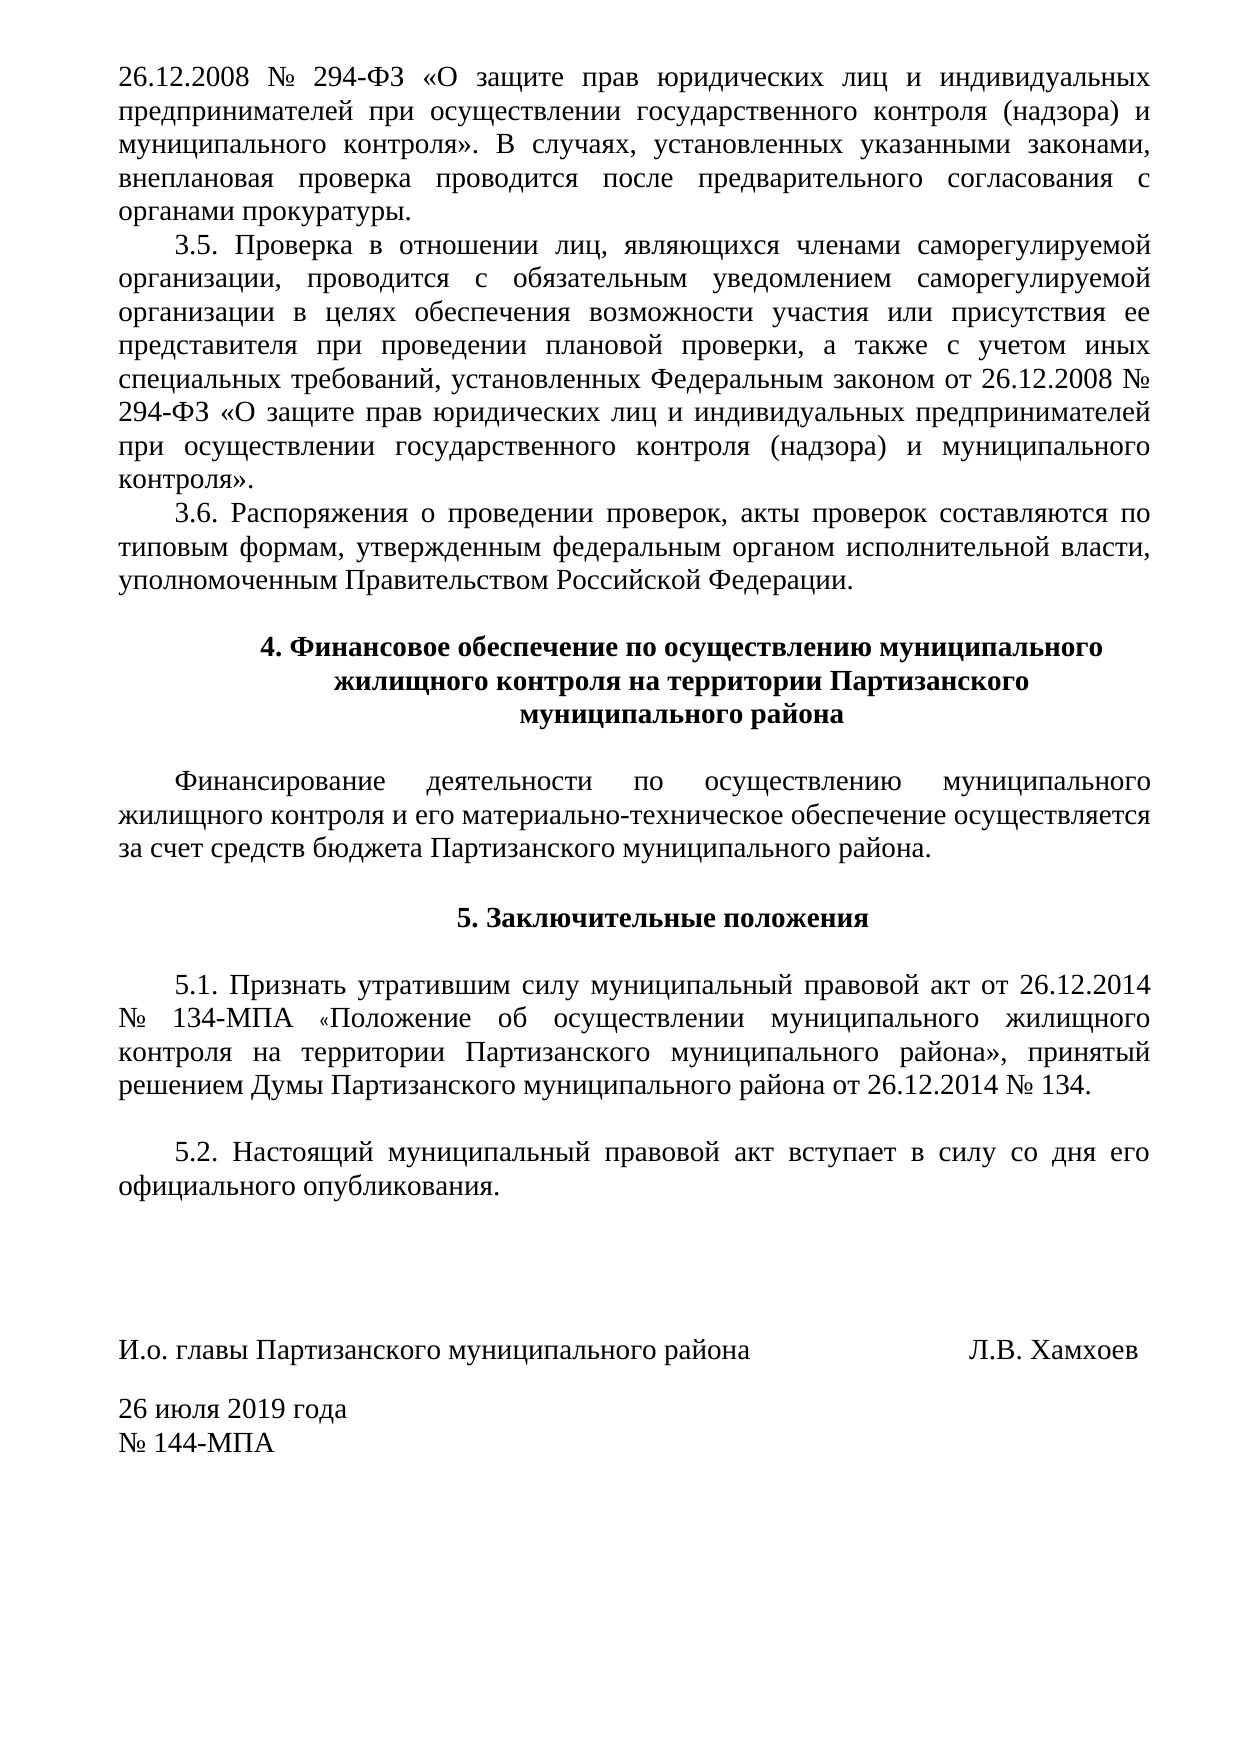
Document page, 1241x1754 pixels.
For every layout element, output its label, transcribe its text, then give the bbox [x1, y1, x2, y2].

text 3.5. Проверка в отношении лиц, являющихся членами саморегулируемой организации, проводится с обязательным уведомлением саморегулируемой организации в целях обеспечения возможности участия или присутствия ее представителя при проведении плановой проверки, а также с учетом иных специальных требований, установленных Федеральным законом от 26.12.2008 № 294-ФЗ «О защите прав юридических лиц и индивидуальных предпринимателей при осуществлении государственного контроля (надзора) и муниципального контроля». [118, 227, 1152, 495]
text 5. Заключительные положения [118, 900, 1152, 933]
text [118, 59, 1152, 227]
text И.о. главы Партизанского муниципального района Л.В. Хамхоев [118, 1332, 1152, 1366]
text 3.6. Распоряжения о проведении проверок, акты проверок составляются по типовым формам, утвержденным федеральным органом исполнительной власти, уполномоченным Правительством Российской Федерации. [118, 495, 1152, 596]
text № 144-МПА [118, 1425, 1152, 1459]
text муниципального района [212, 696, 1152, 730]
text 4. Финансовое обеспечение по осуществлению муниципального [212, 629, 1152, 663]
text 5.1. Признать утратившим силу муниципальный правовой акт от 26.12.2014 № 134-МПА «Положение об осуществлении муниципального жилищного контроля на территории Партизанского муниципального района», принятый решением Думы Партизанского муниципального района от 26.12.2014 № 134. [118, 967, 1152, 1101]
text Финансирование деятельности по осуществлению муниципального жилищного контроля и его материально-техническое обеспечение осуществляется за счет средств бюджета Партизанского муниципального района. [118, 763, 1152, 864]
text 26 июля 2019 года [118, 1392, 1152, 1425]
text 5.2. Настоящий муниципальный правовой акт вступает в силу со дня его официального опубликования. [118, 1134, 1152, 1202]
text жилищного контроля на территории Партизанского [212, 663, 1152, 696]
